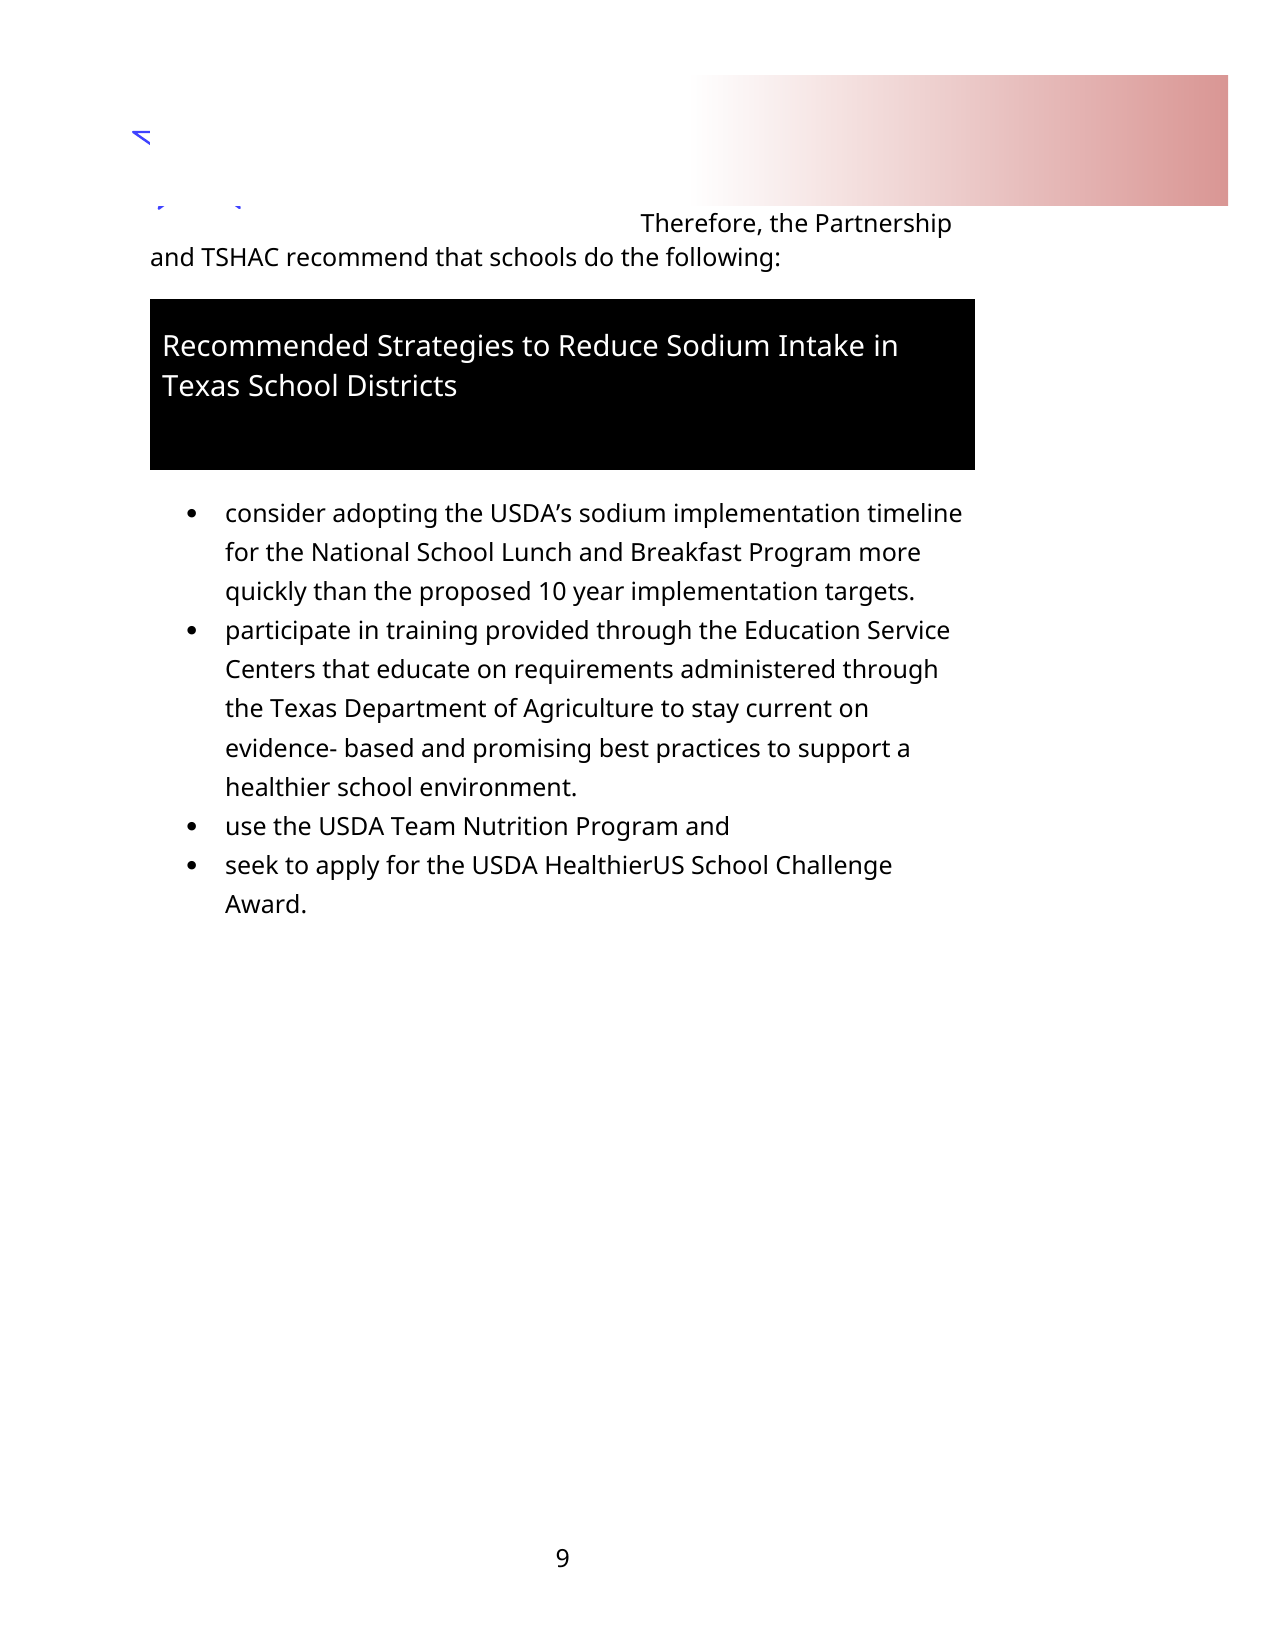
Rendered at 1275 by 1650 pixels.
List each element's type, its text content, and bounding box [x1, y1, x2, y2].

picture [150, 75, 1229, 206]
text Therefore, the Partnership and TSHAC recommend that schools do the following: [150, 206, 975, 274]
list consider adopting the USDA’s sodium implementation timeline for the National School Lunch and Breakfast Program more quickly than the proposed 10 year implementation targets. [187, 495, 975, 608]
list use the USDA Team Nutrition Program and [187, 809, 975, 843]
list seek to apply for the USDA HealthierUS School Challenge Award. [187, 848, 975, 921]
list participate in training provided through the Education Service Centers that educate on requirements administered through the Texas Department of Agriculture to stay current on evidence- based and promising best practices to support a healthier school environment. [187, 613, 975, 803]
table_header Recommended Strategies to Reduce Sodium Intake in Texas School Districts [151, 300, 974, 469]
